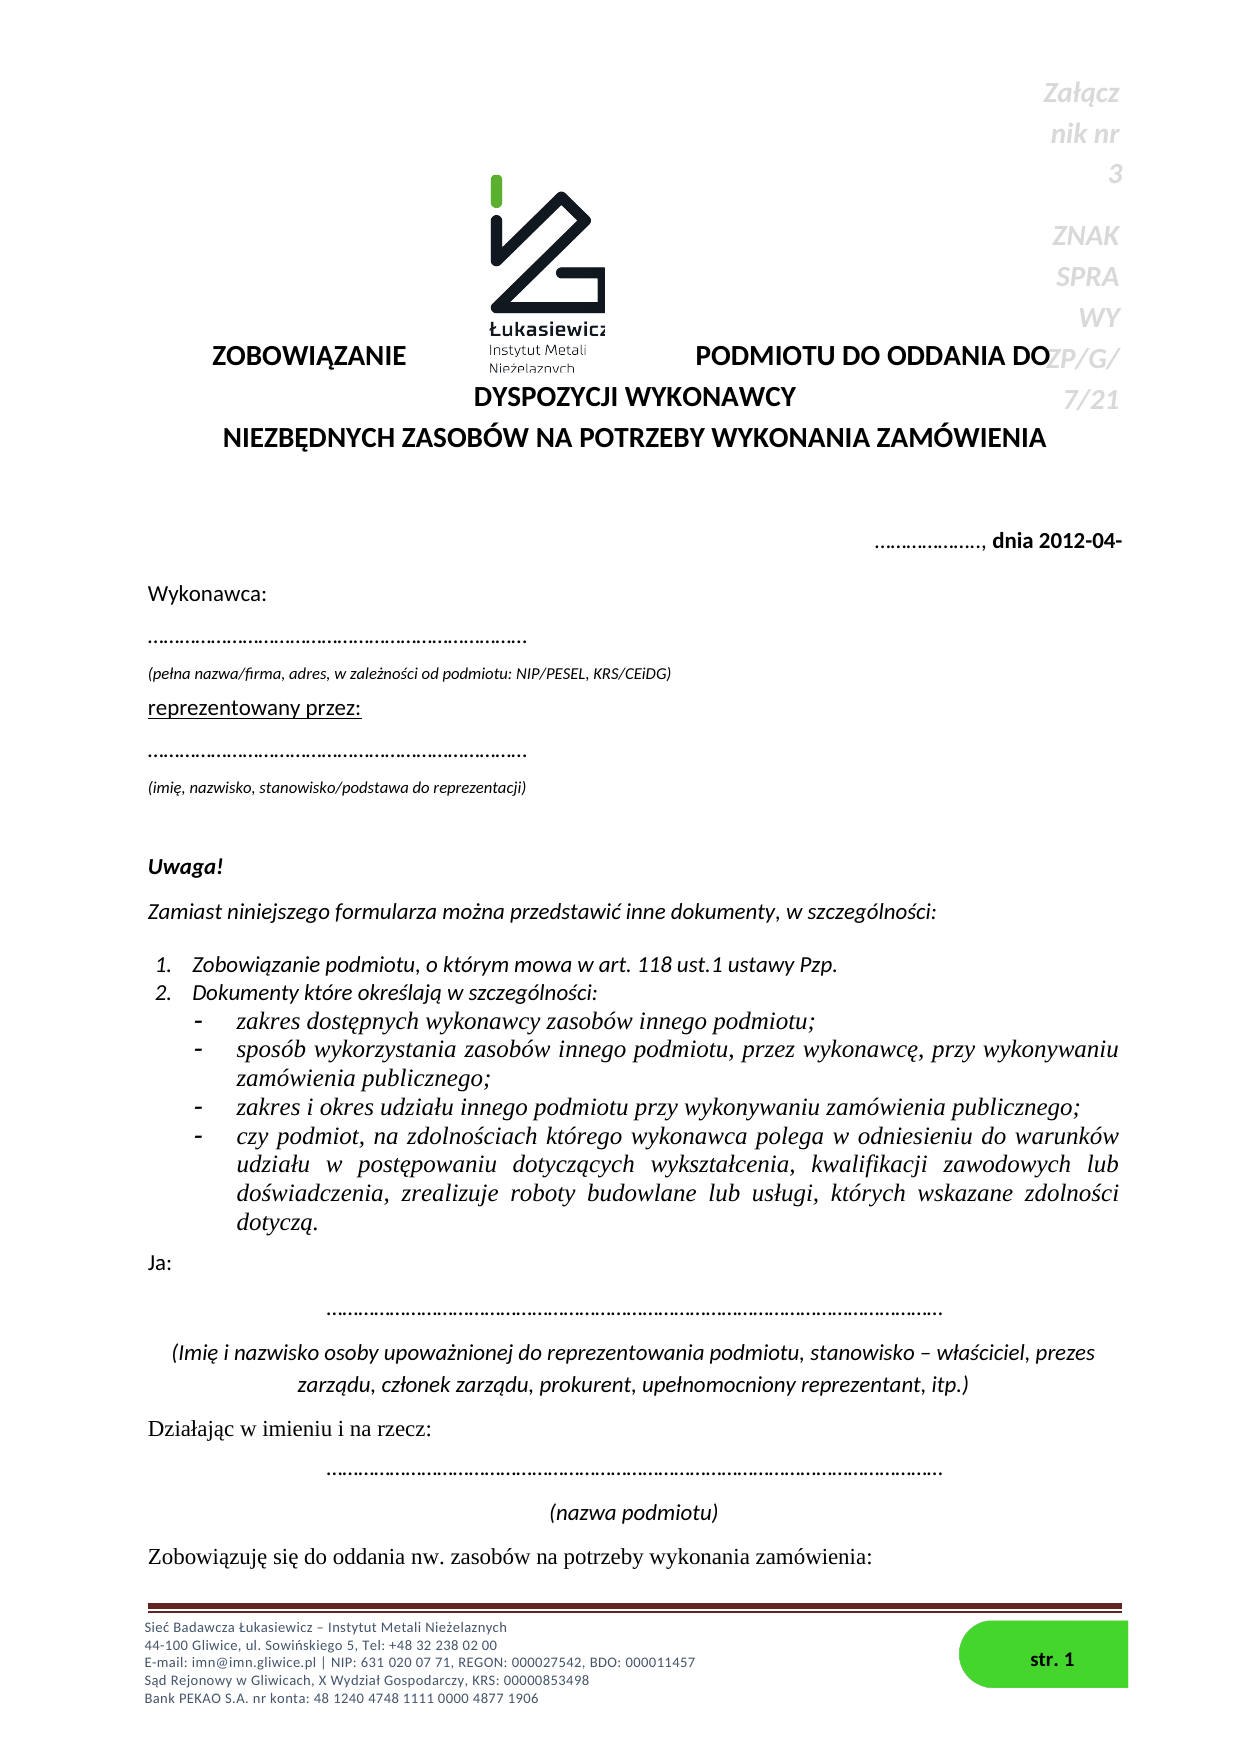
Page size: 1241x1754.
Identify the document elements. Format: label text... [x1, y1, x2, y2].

picture [956, 1619, 1131, 1691]
text Ja: [148, 1248, 1122, 1276]
text ……………………………………………………………… [148, 736, 1122, 763]
list czy podmiot, na zdolnościach którego wykonawca polega w odniesieniu do warunków udziału w postępowaniu dotyczących wykształcenia, kwalifikacji zawodowych lub doświadczenia, zrealizuje roboty budowlane lub usługi, których wskazane zdolności dotyczą. [192, 1121, 1122, 1236]
text reprezentowany przez: [148, 693, 1122, 722]
text (pełna nazwa/firma, adres, w zależności od podmiotu: NIP/PESEL, KRS/CEiDG) [148, 663, 1122, 683]
text Zobowiązuję się do oddania nw. zasobów na potrzeby wykonania zamówienia: [148, 1543, 1122, 1569]
list zakres dostępnych wykonawcy zasobów innego podmiotu; [192, 1006, 1122, 1034]
text Działając w imieniu i na rzecz: [148, 1414, 1122, 1441]
text ……………………………………………………………………………………………………… [148, 1293, 1122, 1321]
list zakres i okres udziału innego podmiotu przy wykonywaniu zamówienia publicznego; [192, 1092, 1122, 1121]
picture [489, 174, 605, 372]
list Zobowiązanie podmiotu, o którym mowa w art. 118 ust.1 ustawy Pzp. [154, 950, 1122, 978]
text Zamiast niniejszego formularza można przedstawić inne dokumenty, w szczególności: [148, 897, 1122, 925]
text (nazwa podmiotu) [148, 1498, 1122, 1526]
text ……………….., dnia 2012-04- [148, 526, 1122, 554]
text ……………………………………………………………………………………………………… [148, 1453, 1122, 1481]
text (imię, nazwisko, stanowisko/podstawa do reprezentacji) [148, 777, 1122, 798]
text Wykonawca: [148, 579, 1122, 607]
text Uwaga! [148, 852, 1122, 880]
text ZOBOWIĄZANIE PODMIOTU DO ODDANIA DO DYSPOZYCJI WYKONAWCY NIEZBĘDNYCH ZASOBÓW NA POTRZEBY WYKONANIA ZAMÓWIENIA [148, 337, 1122, 455]
list Dokumenty które określają w szczególności: [154, 978, 1122, 1006]
text ……………………………………………………………… [148, 621, 1122, 649]
list sposób wykorzystania zasobów innego podmiotu, przez wykonawcę, przy wykonywaniu zamówienia publicznego; [192, 1034, 1122, 1092]
text (Imię i nazwisko osoby upoważnionej do reprezentowania podmiotu, stanowisko – właściciel, prezes zarządu, członek zarządu, prokurent, upełnomocniony reprezentant, itp.) [148, 1338, 1122, 1398]
